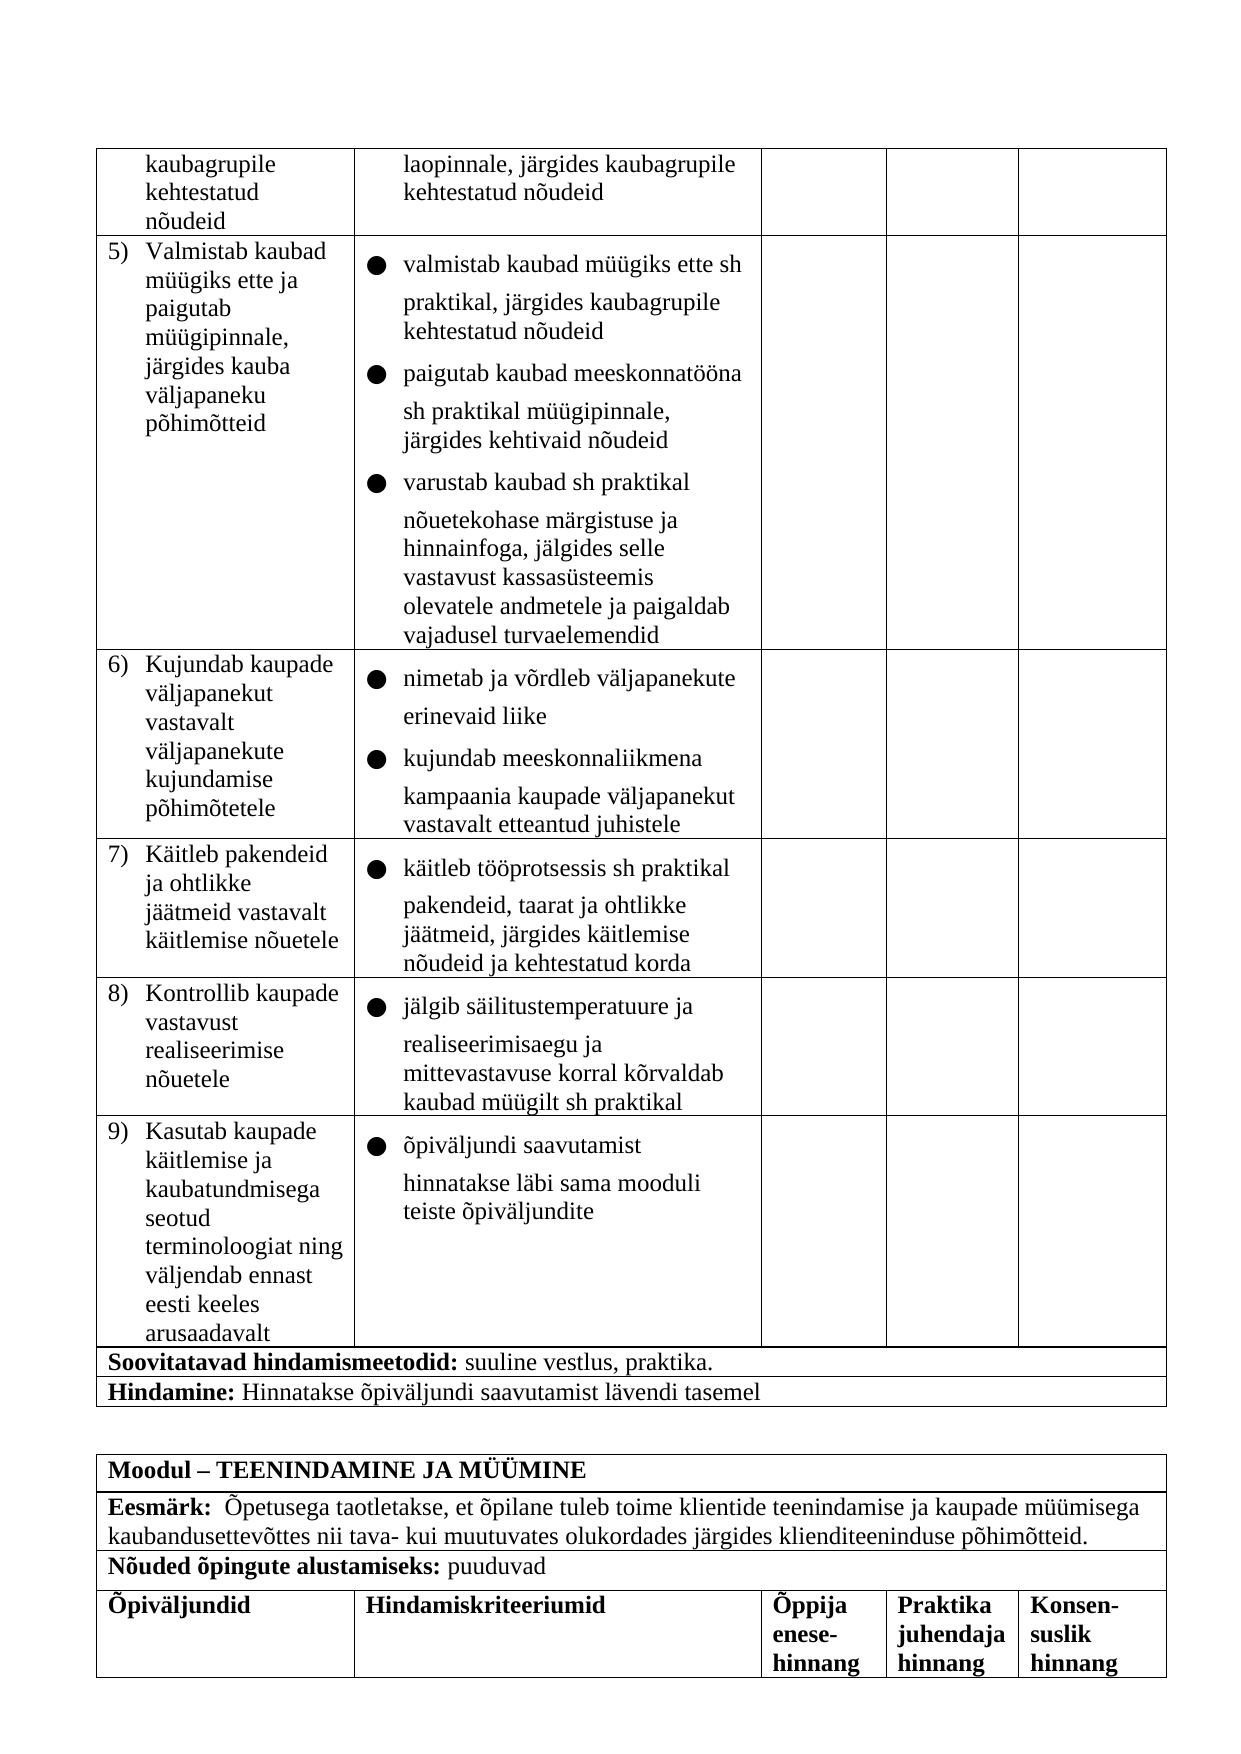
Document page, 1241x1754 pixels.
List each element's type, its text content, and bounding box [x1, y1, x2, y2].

table_cell Õpiväljundid [97, 1591, 354, 1677]
table_cell [1019, 149, 1166, 235]
table_cell [762, 149, 886, 235]
table_cell [887, 978, 1018, 1115]
table_cell Õppija enese-hinnang [762, 1591, 886, 1677]
table_cell Kasutab kaupade käitlemise ja kaubatundmisega seotud terminoloogiat ning väljendab ennast eesti keeles arusaadavalt [97, 1116, 354, 1346]
table_cell [887, 650, 1018, 838]
table_cell [762, 236, 886, 648]
table_cell Hindamiskriteeriumid [355, 1591, 761, 1677]
table_cell [762, 839, 886, 977]
table_cell nimetab ja võrdleb väljapanekute erinevaid liike kujundab meeskonnaliikmena kampaania kaupade väljapanekut vastavalt etteantud juhistele [355, 650, 761, 838]
table_cell [762, 1116, 886, 1346]
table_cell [355, 149, 761, 235]
table_cell jälgib säilitustemperatuure ja realiseerimisaegu ja mittevastavuse korral kõrvaldab kaubad müügilt sh praktikal [355, 978, 761, 1115]
table_cell Valmistab kaubad müügiks ette ja paigutab müügipinnale, järgides kauba väljapaneku põhimõtteid [97, 236, 354, 648]
table_cell Hindamine: Hinnatakse õpiväljundi saavutamist lävendi tasemel [97, 1377, 1166, 1406]
table_cell Käitleb pakendeid ja ohtlikke jäätmeid vastavalt käitlemise nõuetele [97, 839, 354, 977]
table_cell [1019, 839, 1166, 977]
table_cell [1019, 1116, 1166, 1346]
table_cell õpiväljundi saavutamist hinnatakse läbi sama mooduli teiste õpiväljundite [355, 1116, 761, 1346]
table_cell [762, 978, 886, 1115]
table_cell [887, 149, 1018, 235]
table_cell [887, 236, 1018, 648]
table_cell Konsen-suslik hinnang [1019, 1591, 1166, 1677]
table_cell Eesmärk: Õpetusega taotletakse, et õpilane tuleb toime klientide teenindamise ja kaupade müümisega kaubandusettevõttes nii tava- kui muutuvates olukordades järgides klienditeeninduse põhimõtteid. [97, 1493, 1166, 1550]
table_cell Nõuded õpingute alustamiseks: puuduvad [97, 1551, 1166, 1589]
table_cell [97, 149, 354, 235]
table_cell [887, 1116, 1018, 1346]
table_cell Praktika juhendaja hinnang [887, 1591, 1018, 1677]
table_cell [1019, 978, 1166, 1115]
table_cell valmistab kaubad müügiks ette sh praktikal, järgides kaubagrupile kehtestatud nõudeid paigutab kaubad meeskonnatööna sh praktikal müügipinnale, järgides kehtivaid nõudeid varustab kaubad sh praktikal nõuetekohase märgistuse ja hinnainfoga, jälgides selle vastavust kassasüsteemis olevatele andmetele ja paigaldab vajadusel turvaelemendid [355, 236, 761, 648]
table_cell Kujundab kaupade väljapanekut vastavalt väljapanekute kujundamise põhimõtetele [97, 650, 354, 838]
table_cell [762, 650, 886, 838]
table_cell Kontrollib kaupade vastavust realiseerimise nõuetele [97, 978, 354, 1115]
table_cell Soovitatavad hindamismeetodid: suuline vestlus, praktika. [97, 1348, 1166, 1376]
table_cell käitleb tööprotsessis sh praktikal pakendeid, taarat ja ohtlikke jäätmeid, järgides käitlemise nõudeid ja kehtestatud korda [355, 839, 761, 977]
table_cell [887, 839, 1018, 977]
table_cell [1019, 236, 1166, 648]
table_header Moodul – TEENINDAMINE JA MÜÜMINE [97, 1455, 1166, 1491]
table_cell [1019, 650, 1166, 838]
